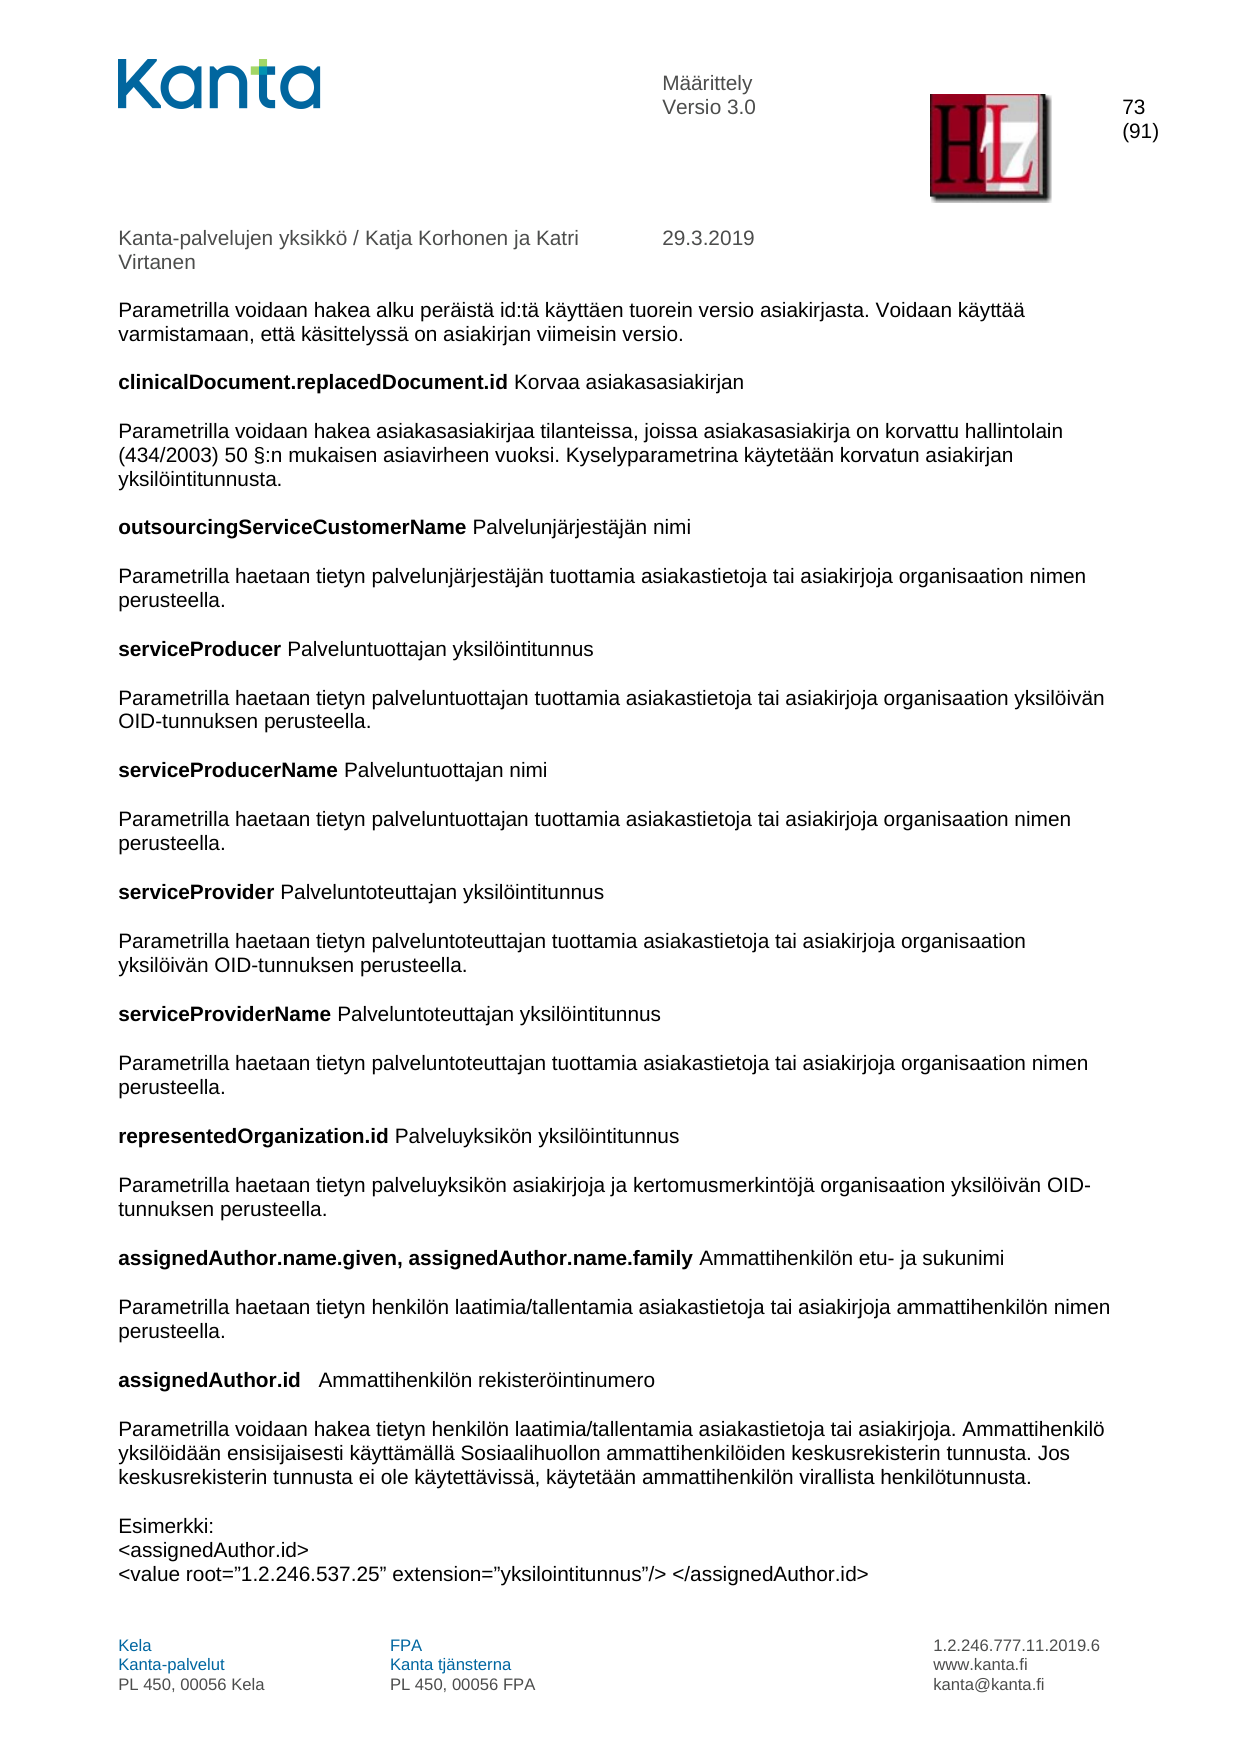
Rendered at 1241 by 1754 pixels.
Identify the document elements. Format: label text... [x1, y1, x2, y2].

text Parametrilla voidaan hakea tietyn henkilön laatimia/tallentamia asiakastietoja tai asiakirjoja. Ammattihenkilö yksilöidään ensisijaisesti käyttämällä Sosiaalihuollon ammattihenkilöiden keskusrekisterin tunnusta. Jos keskusrekisterin tunnusta ei ole käytettävissä, käytetään ammattihenkilön virallista henkilötunnusta. [118, 1417, 1122, 1488]
text Parametrilla voidaan hakea alku peräistä id:tä käyttäen tuorein versio asiakirjasta. Voidaan käyttää varmistamaan, että käsittelyssä on asiakirjan viimeisin versio. [118, 298, 1122, 346]
picture [930, 94, 1053, 203]
text Parametrilla haetaan tietyn palveluntuottajan tuottamia asiakastietoja tai asiakirjoja organisaation nimen perusteella. [118, 807, 1122, 855]
text <value root=”1.2.246.537.25” extension=”yksilointitunnus”/> </assignedAuthor.id> [118, 1561, 1122, 1585]
text outsourcingServiceCustomerName Palvelunjärjestäjän nimi [118, 514, 1122, 538]
text serviceProvider Palveluntoteuttajan yksilöintitunnus [118, 880, 1122, 904]
text serviceProducer Palveluntuottajan yksilöintitunnus [118, 636, 1122, 660]
text Parametrilla haetaan tietyn palveluntoteuttajan tuottamia asiakastietoja tai asiakirjoja organisaation yksilöivän OID-tunnuksen perusteella. [118, 929, 1122, 977]
text Esimerkki: [118, 1513, 1122, 1537]
text representedOrganization.id Palveluyksikön yksilöintitunnus [118, 1124, 1122, 1148]
text <assignedAuthor.id> [118, 1537, 1122, 1561]
text serviceProducerName Palveluntuottajan nimi [118, 758, 1122, 782]
picture [118, 59, 321, 109]
text Parametrilla haetaan tietyn palveluntoteuttajan tuottamia asiakastietoja tai asiakirjoja organisaation nimen perusteella. [118, 1051, 1122, 1099]
text Parametrilla haetaan tietyn henkilön laatimia/tallentamia asiakastietoja tai asiakirjoja ammattihenkilön nimen perusteella. [118, 1295, 1122, 1343]
text Parametrilla haetaan tietyn palveluyksikön asiakirjoja ja kertomusmerkintöjä organisaation yksilöivän OID-tunnuksen perusteella. [118, 1173, 1122, 1221]
text Parametrilla haetaan tietyn palvelunjärjestäjän tuottamia asiakastietoja tai asiakirjoja organisaation nimen perusteella. [118, 563, 1122, 611]
text clinicalDocument.replacedDocument.id Korvaa asiakasasiakirjan [118, 370, 1122, 394]
text assignedAuthor.id Ammattihenkilön rekisteröintinumero [118, 1368, 1122, 1392]
text Parametrilla haetaan tietyn palveluntuottajan tuottamia asiakastietoja tai asiakirjoja organisaation yksilöivän OID-tunnuksen perusteella. [118, 685, 1122, 733]
text Parametrilla voidaan hakea asiakasasiakirjaa tilanteissa, joissa asiakasasiakirja on korvattu hallintolain (434/2003) 50 §:n mukaisen asiavirheen vuoksi. Kyselyparametrina käytetään korvatun asiakirjan yksilöintitunnusta. [118, 419, 1122, 491]
text assignedAuthor.name.given, assignedAuthor.name.family Ammattihenkilön etu- ja sukunimi [118, 1246, 1122, 1270]
text serviceProviderName Palveluntoteuttajan yksilöintitunnus [118, 1002, 1122, 1026]
